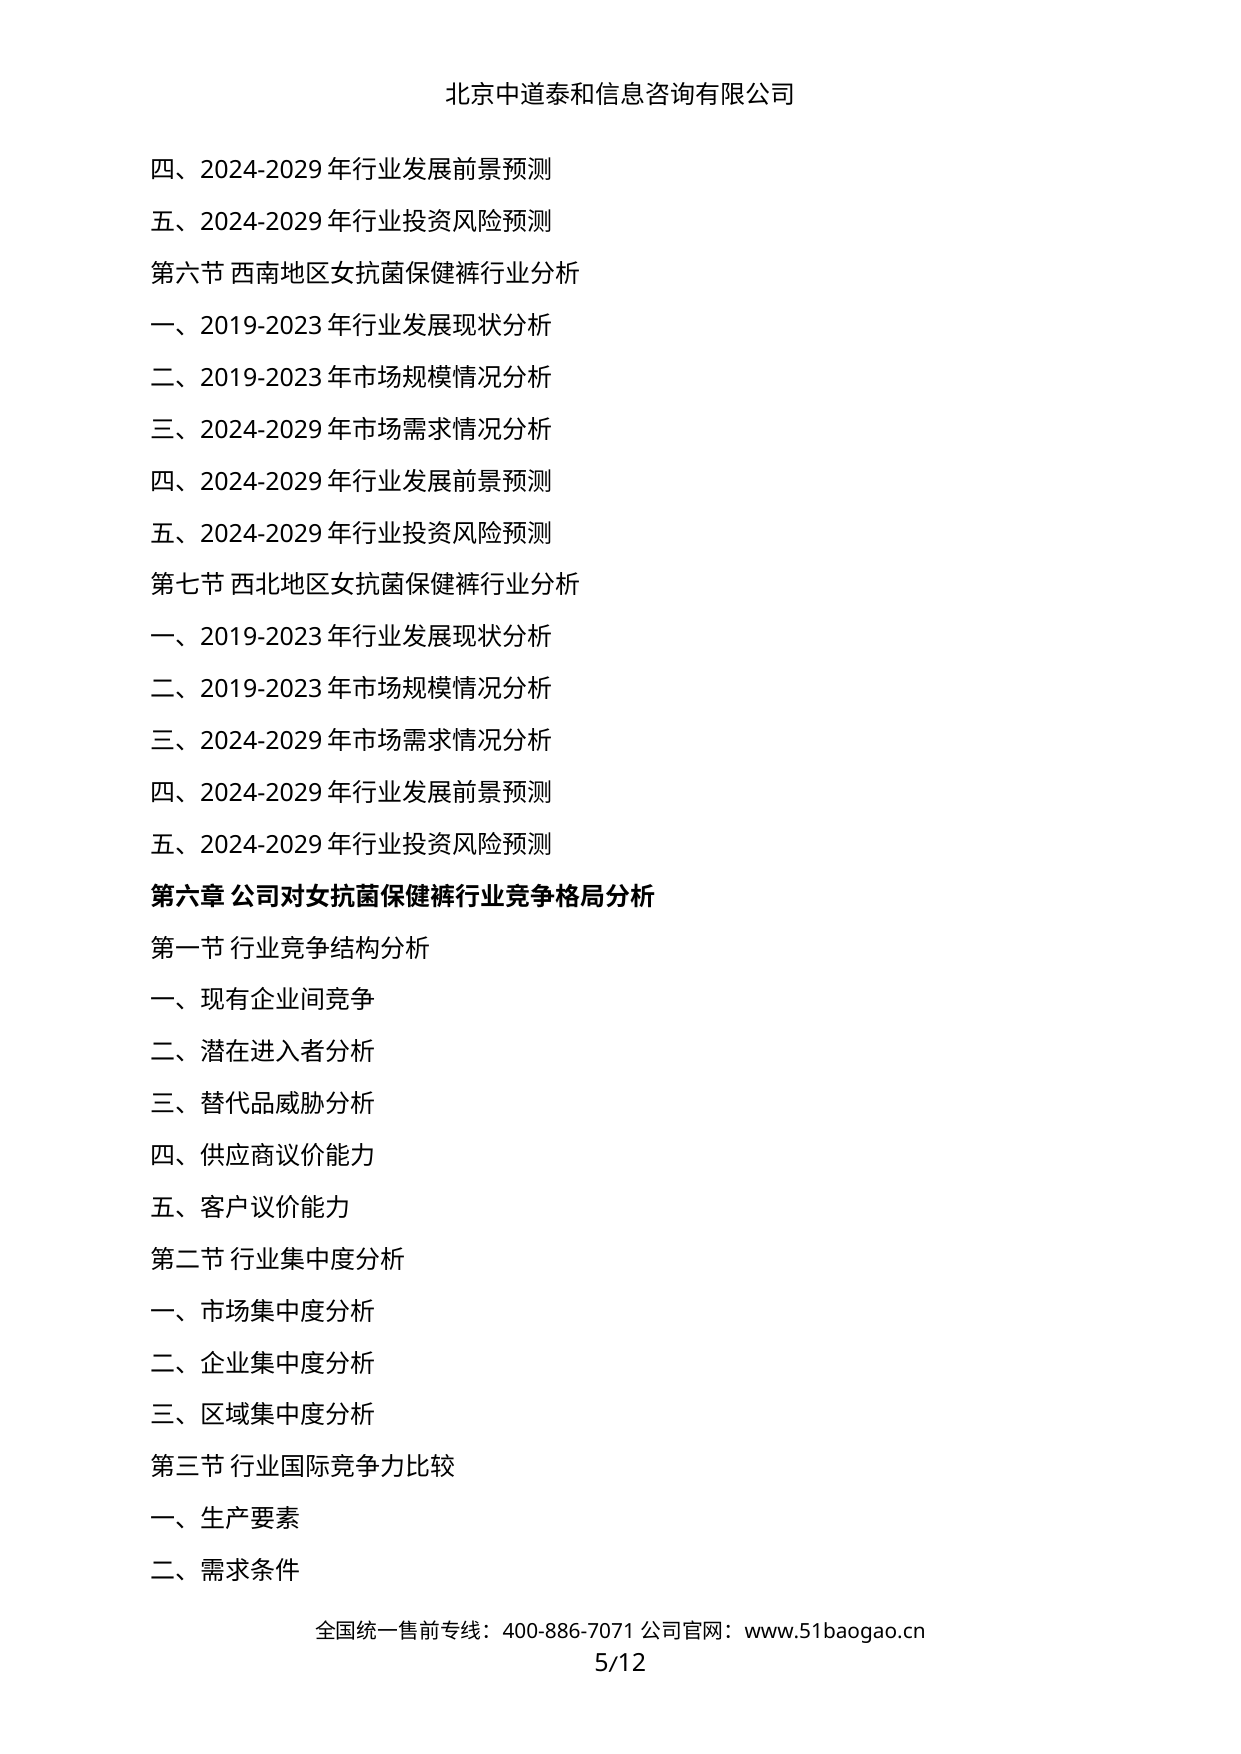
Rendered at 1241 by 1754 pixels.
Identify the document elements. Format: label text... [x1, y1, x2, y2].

text 二、潜在进入者分析 [150, 1032, 1090, 1068]
text 三、2024-2029年市场需求情况分析 [150, 409, 1090, 446]
text 四、2024-2029年行业发展前景预测 [150, 461, 1090, 497]
text 一、2019-2023年行业发展现状分析 [150, 306, 1090, 342]
text 三、替代品威胁分析 [150, 1084, 1090, 1120]
text 三、区域集中度分析 [150, 1395, 1090, 1431]
text 四、供应商议价能力 [150, 1136, 1090, 1172]
text 五、客户议价能力 [150, 1187, 1090, 1224]
text 五、2024-2029年行业投资风险预测 [150, 824, 1090, 861]
text 一、现有企业间竞争 [150, 980, 1090, 1016]
text 第三节 行业国际竞争力比较 [150, 1447, 1090, 1483]
text 二、企业集中度分析 [150, 1343, 1090, 1379]
text 五、2024-2029年行业投资风险预测 [150, 513, 1090, 549]
text 二、2019-2023年市场规模情况分析 [150, 669, 1090, 705]
text 第七节 西北地区女抗菌保健裤行业分析 [150, 565, 1090, 601]
text 第六节 西南地区女抗菌保健裤行业分析 [150, 254, 1090, 290]
text 二、需求条件 [150, 1551, 1090, 1587]
text 五、2024-2029年行业投资风险预测 [150, 202, 1090, 238]
text 三、2024-2029年市场需求情况分析 [150, 721, 1090, 757]
text 四、2024-2029年行业发展前景预测 [150, 150, 1090, 186]
text 二、2019-2023年市场规模情况分析 [150, 357, 1090, 394]
text 一、市场集中度分析 [150, 1291, 1090, 1327]
text 第六章 公司对女抗菌保健裤行业竞争格局分析 [150, 876, 1090, 912]
text 一、2019-2023年行业发展现状分析 [150, 617, 1090, 653]
text 第二节 行业集中度分析 [150, 1239, 1090, 1276]
text 第一节 行业竞争结构分析 [150, 928, 1090, 964]
text 一、生产要素 [150, 1499, 1090, 1535]
text 四、2024-2029年行业发展前景预测 [150, 772, 1090, 809]
